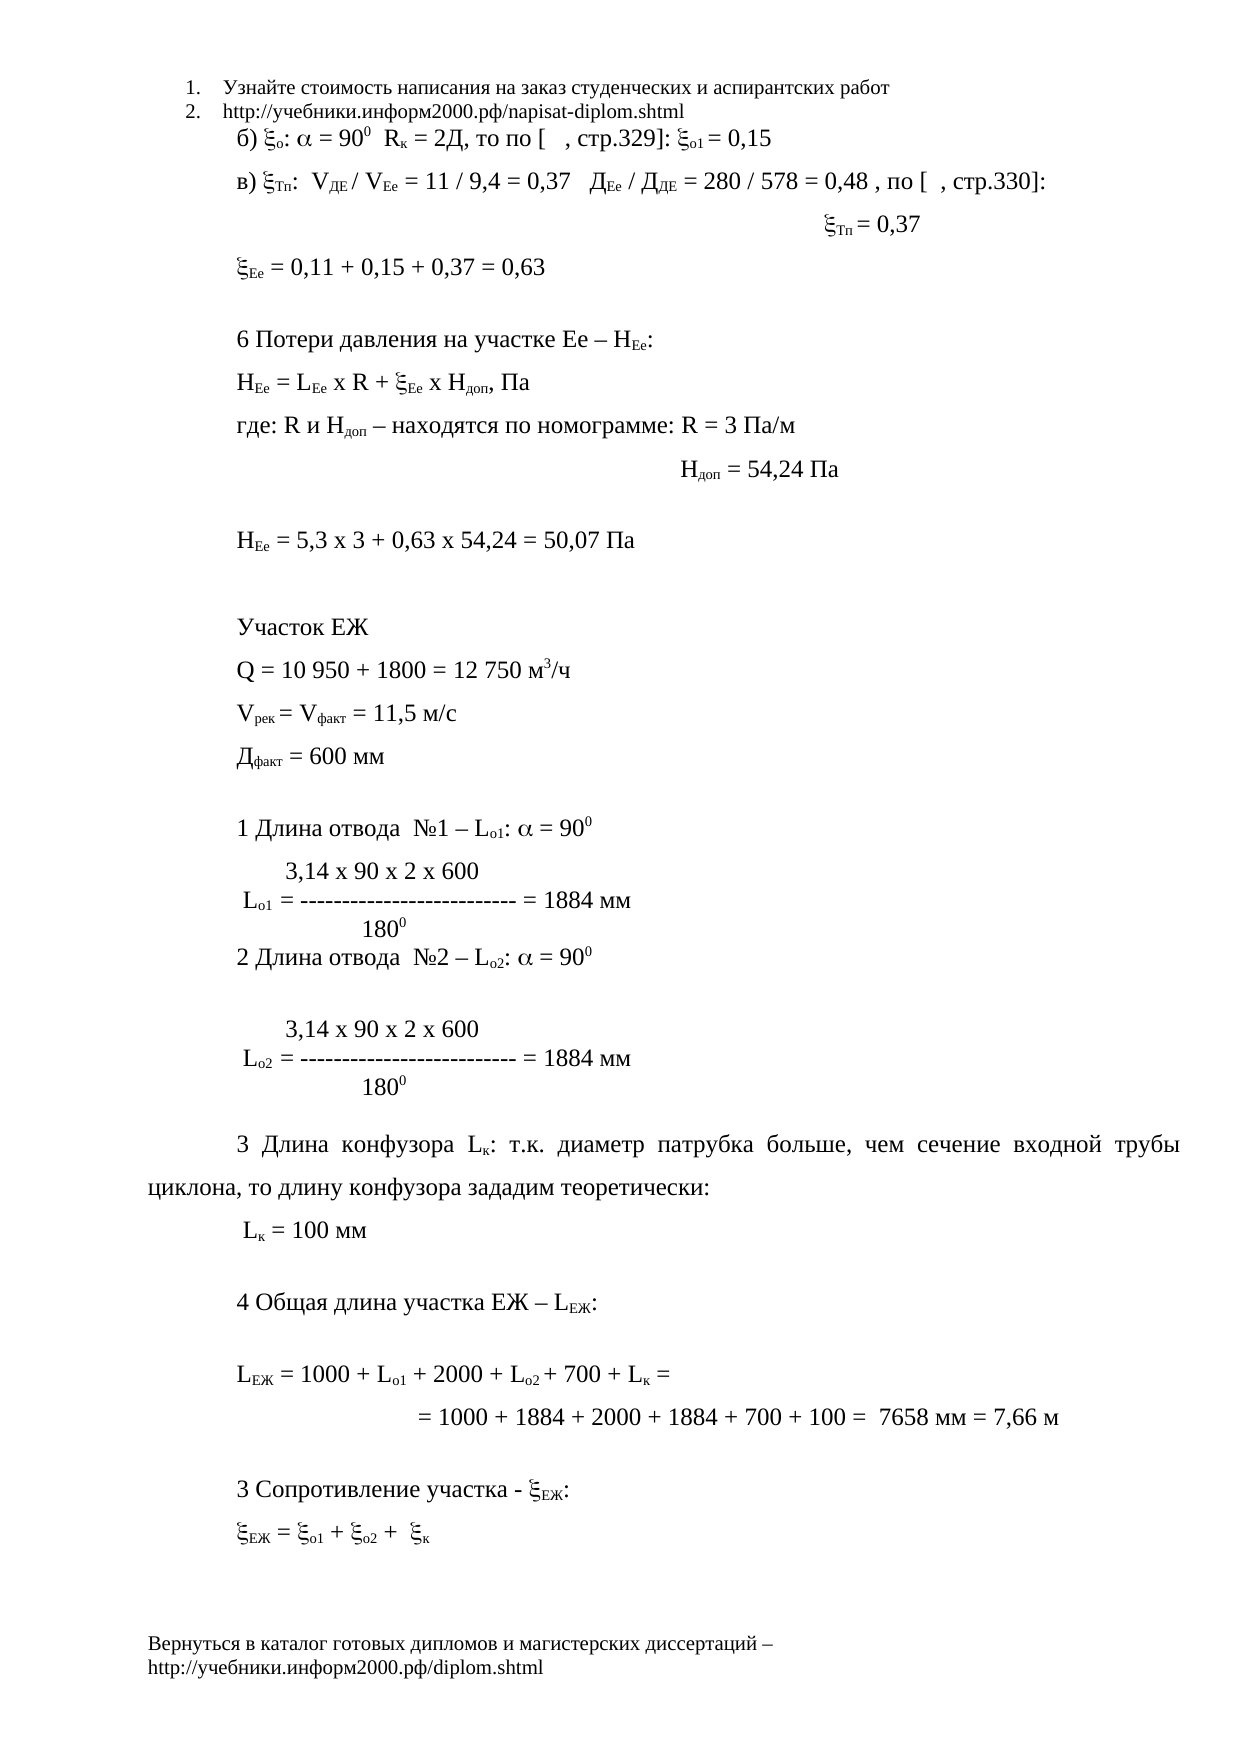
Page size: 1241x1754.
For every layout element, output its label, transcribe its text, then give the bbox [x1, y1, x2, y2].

text НЕе = LЕе х R + Ее х Ндоп, Па [148, 367, 1181, 396]
text 1800 [148, 914, 1181, 942]
text LЕЖ = 1000 + Lо1 + 2000 + Lо2 + 700 + Lк = [148, 1359, 1181, 1388]
text 1800 [148, 1072, 1181, 1101]
text НЕе = 5,3 х 3 + 0,63 х 54,24 = 50,07 Па [148, 526, 1181, 554]
text Дфакт = 600 мм [148, 741, 1181, 770]
text Участок ЕЖ [148, 612, 1181, 641]
text б) о: = 900 Rк = 2Д, то по [ , стр.329]: о1 = 0,15 [148, 123, 1181, 152]
text 3,14 х 90 х 2 х 600 [148, 1014, 1181, 1043]
text Lо2 = -------------------------- = 1884 мм [148, 1043, 1181, 1072]
text Тп = 0,37 [148, 209, 1181, 238]
text 1 Длина отвода №1 – Lо1: = 900 [148, 813, 1181, 842]
text Lо1 = -------------------------- = 1884 мм [148, 885, 1181, 914]
text 6 Потери давления на участке Ее – НЕе: [148, 324, 1181, 353]
text в) Тп: VДЕ / VЕе = 11 / 9,4 = 0,37 ДЕе / ДДЕ = 280 / 578 = 0,48 , по [ , стр.330]: [148, 166, 1181, 195]
text Vрек = Vфакт = 11,5 м/с [148, 698, 1181, 727]
text 3 Сопротивление участка - ЕЖ: [148, 1474, 1181, 1503]
text = 1000 + 1884 + 2000 + 1884 + 700 + 100 = 7658 мм = 7,66 м [148, 1402, 1181, 1431]
text где: R и Ндоп – находятся по номограмме: R = 3 Па/м [148, 411, 1181, 439]
text Ндоп = 54,24 Па [148, 454, 1181, 482]
text Q = 10 950 + 1800 = 12 750 м3/ч [148, 655, 1181, 684]
text Ее = 0,11 + 0,15 + 0,37 = 0,63 [148, 252, 1181, 281]
text 2 Длина отвода №2 – Lо2: = 900 [148, 942, 1181, 971]
text Lк = 100 мм [148, 1216, 1181, 1244]
text 3 Длина конфузора Lк: т.к. диаметр патрубка больше, чем сечение входной трубы циклона, то длину конфузора зададим теоретически: [148, 1129, 1181, 1201]
text 4 Общая длина участка ЕЖ – LЕЖ: [148, 1287, 1181, 1316]
text 3,14 х 90 х 2 х 600 [148, 856, 1181, 885]
text ЕЖ = о1 + о2 + к [148, 1517, 1181, 1546]
